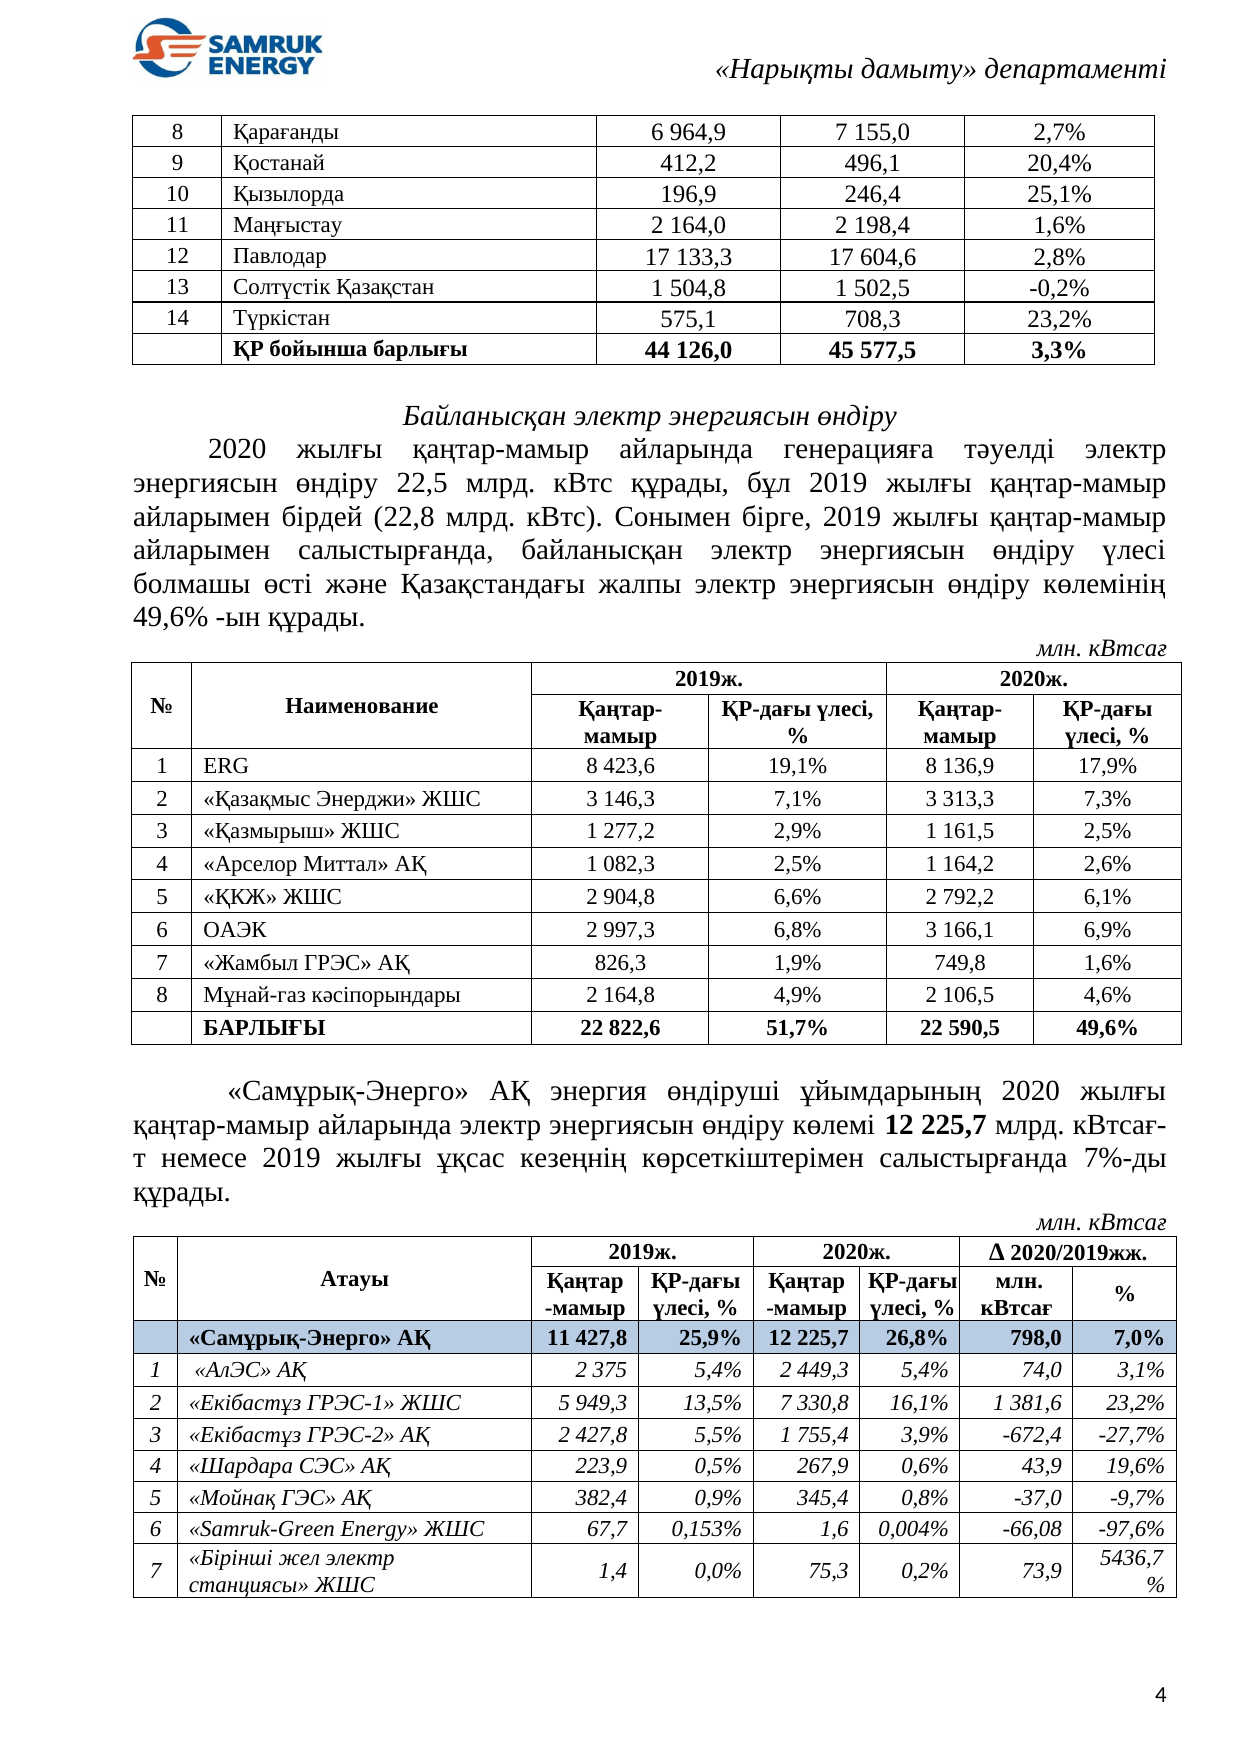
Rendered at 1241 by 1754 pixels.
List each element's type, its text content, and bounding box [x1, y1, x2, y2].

table_cell «Қазақмыс Энерджи» ЖШС [192, 782, 531, 814]
table_cell 826,3 [532, 946, 708, 978]
table_cell «АлЭС» АҚ [178, 1354, 531, 1386]
table_cell 74,0 [960, 1354, 1072, 1386]
table_cell 23,2% [1073, 1387, 1176, 1418]
table_cell 20,4% [965, 147, 1154, 177]
table_cell 3 [134, 1419, 177, 1449]
table_cell [134, 1321, 177, 1353]
table_cell 6,1% [1034, 880, 1181, 912]
table_cell Мұнай-газ кәсіпорындары [192, 979, 531, 1011]
table_cell млн. кВтсағ [960, 1267, 1072, 1320]
table_cell 2 164,0 [597, 209, 780, 239]
table_cell 7 155,0 [781, 116, 964, 146]
table_cell 5 [134, 1482, 177, 1512]
table_cell 8 [133, 116, 221, 146]
table_cell 6,6% [709, 880, 886, 912]
table_cell 51,7% [709, 1012, 886, 1043]
table_cell 45 577,5 [781, 334, 964, 363]
table_cell 17,9% [1034, 749, 1181, 781]
table_cell «Samruk-Green Energy» ЖШС [178, 1513, 531, 1543]
table_cell 0,9% [639, 1482, 753, 1512]
table_cell «Екібастұз ГРЭС-2» АҚ [178, 1419, 531, 1449]
table_cell 3,3% [965, 334, 1154, 363]
table_cell 0,2% [860, 1544, 959, 1597]
table_cell 13,5% [639, 1387, 753, 1418]
table_cell 25,9% [639, 1321, 753, 1353]
table_cell 3,9% [860, 1419, 959, 1449]
table_cell 73,9 [960, 1544, 1072, 1597]
table_cell 0,153% [639, 1513, 753, 1543]
table_cell 19,6% [1073, 1451, 1176, 1481]
table_cell 12 225,7 [754, 1321, 859, 1353]
table_cell 0,004% [860, 1513, 959, 1543]
table_cell [132, 1012, 191, 1043]
table_cell 0,5% [639, 1451, 753, 1481]
table_cell -37,0 [960, 1482, 1072, 1512]
table_cell 4 [132, 848, 191, 879]
table_cell 5,4% [639, 1354, 753, 1386]
table_cell Павлодар [222, 240, 596, 270]
table_cell 2 904,8 [532, 880, 708, 912]
table_cell «Шардара СЭС» АҚ [178, 1451, 531, 1481]
table_cell 44 126,0 [597, 334, 780, 363]
table_cell 0,0% [639, 1544, 753, 1597]
table_cell 8 136,9 [887, 749, 1033, 781]
table_cell 5,4% [860, 1354, 959, 1386]
table_cell 2 198,4 [781, 209, 964, 239]
table_cell 3 166,1 [887, 913, 1033, 945]
table_cell 67,7 [532, 1513, 638, 1543]
table_cell 7 [134, 1544, 177, 1597]
table_cell -97,6% [1073, 1513, 1176, 1543]
table_cell ОАЭК [192, 913, 531, 945]
table_cell 2 375 [532, 1354, 638, 1386]
table_cell Қаңтар-мамыр [532, 695, 708, 748]
table_cell ҚР-дағы үлесі, % [1034, 695, 1181, 748]
table_header Наименование [192, 663, 531, 748]
table_cell 49,6% [1034, 1012, 1181, 1043]
table_cell 575,1 [597, 303, 780, 332]
table_cell -66,08 [960, 1513, 1072, 1543]
list «Самұрық-Энерго» АҚ энергия өндіруші ұйымдарының 2020 жылғы қаңтар-мамыр айларында электр энергиясын өндіру көлемі 12 225,7 млрд. кВтсағ-т немесе 2019 жылғы ұқсас кезеңнің көрсеткіштерімен салыстырғанда 7%-ды құрады. [133, 1073, 1167, 1207]
table_cell 345,4 [754, 1482, 859, 1512]
table_cell 7,3% [1034, 782, 1181, 814]
table_cell 10 [133, 178, 221, 208]
table_cell -9,7% [1073, 1482, 1176, 1512]
table_cell 2 [134, 1387, 177, 1418]
table_cell Қаңтар-мамыр [532, 1267, 638, 1320]
table_cell 12 [133, 240, 221, 270]
table_cell 19,1% [709, 749, 886, 781]
table_cell 3 313,3 [887, 782, 1033, 814]
table_cell 223,9 [532, 1451, 638, 1481]
table_cell 1 161,5 [887, 815, 1033, 847]
table_cell 5436,7% [1073, 1544, 1176, 1597]
table_cell Қаңтар-мамыр [887, 695, 1033, 748]
table_cell 23,2% [965, 303, 1154, 332]
table_cell «Арселор Миттал» АҚ [192, 848, 531, 879]
table_cell 2,5% [709, 848, 886, 879]
table_cell 7,1% [709, 782, 886, 814]
table_header 2020ж. [754, 1237, 959, 1266]
table_cell 1,9% [709, 946, 886, 978]
table_cell 2,8% [965, 240, 1154, 270]
table_cell 7 330,8 [754, 1387, 859, 1418]
picture [132, 17, 323, 82]
table_cell 1 755,4 [754, 1419, 859, 1449]
table_cell 7,0% [1073, 1321, 1176, 1353]
table_cell 4 [134, 1451, 177, 1481]
table_cell 1 504,8 [597, 271, 780, 301]
table_cell 11 427,8 [532, 1321, 638, 1353]
table_cell 8 423,6 [532, 749, 708, 781]
table_cell -672,4 [960, 1419, 1072, 1449]
table_cell «Екібастұз ГРЭС-1» ЖШС [178, 1387, 531, 1418]
table_cell Қостанай [222, 147, 596, 177]
table_cell 1 277,2 [532, 815, 708, 847]
table_cell 1 164,2 [887, 848, 1033, 879]
table_cell 43,9 [960, 1451, 1072, 1481]
table_cell Қызылорда [222, 178, 596, 208]
table_cell 1,6 [754, 1513, 859, 1543]
table_cell 17 133,3 [597, 240, 780, 270]
table_cell «ҚКЖ» ЖШС [192, 880, 531, 912]
table_cell «Жамбыл ГРЭС» АҚ [192, 946, 531, 978]
table_header Δ 2020/2019жж. [960, 1237, 1176, 1266]
table_cell 1 082,3 [532, 848, 708, 879]
table_cell «Мойнақ ГЭС» АҚ [178, 1482, 531, 1512]
list млн. кВтсағ [208, 1207, 1167, 1236]
table_header 2020ж. [887, 663, 1181, 694]
table_cell 267,9 [754, 1451, 859, 1481]
table_cell 16,1% [860, 1387, 959, 1418]
table_cell 2 449,3 [754, 1354, 859, 1386]
table_cell ҚР-дағы үлесі, % [639, 1267, 753, 1320]
table_cell 9 [133, 147, 221, 177]
table_cell 2 427,8 [532, 1419, 638, 1449]
table_cell Қаңтар-мамыр [754, 1267, 859, 1320]
table_cell 7 [132, 946, 191, 978]
table_cell 2,9% [709, 815, 886, 847]
table_cell 5,5% [639, 1419, 753, 1449]
table_cell 4,9% [709, 979, 886, 1011]
table_cell 6,9% [1034, 913, 1181, 945]
table_cell 496,1 [781, 147, 964, 177]
table_cell 0,8% [860, 1482, 959, 1512]
table_header Атауы [178, 1237, 531, 1320]
table_cell 26,8% [860, 1321, 959, 1353]
table_cell ҚР бойынша барлығы [222, 334, 596, 363]
table_cell % [1073, 1267, 1176, 1320]
table_cell 798,0 [960, 1321, 1072, 1353]
table_cell БАРЛЫҒЫ [192, 1012, 531, 1043]
table_header № [134, 1237, 177, 1320]
table_cell 1 [132, 749, 191, 781]
table_cell 4,6% [1034, 979, 1181, 1011]
table_cell -27,7% [1073, 1419, 1176, 1449]
table_cell 6 [134, 1513, 177, 1543]
table_cell ҚР-дағы үлесі, % [709, 695, 886, 748]
table_header 2019ж. [532, 1237, 753, 1266]
table_cell 1 [134, 1354, 177, 1386]
table_cell 382,4 [532, 1482, 638, 1512]
table_cell «Бірінші жел электр станциясы» ЖШС [178, 1544, 531, 1597]
table_cell Маңғыстау [222, 209, 596, 239]
table_cell 2 106,5 [887, 979, 1033, 1011]
table_cell 412,2 [597, 147, 780, 177]
table_cell 1,4 [532, 1544, 638, 1597]
table_cell 2 792,2 [887, 880, 1033, 912]
text Байланысқан электр энергиясын өндіру [133, 398, 1167, 432]
table_cell ERG [192, 749, 531, 781]
table_cell 246,4 [781, 178, 964, 208]
table_cell 5 949,3 [532, 1387, 638, 1418]
table_cell ҚР-дағы үлесі, % [860, 1267, 959, 1320]
table_cell 749,8 [887, 946, 1033, 978]
table_cell 3,1% [1073, 1354, 1176, 1386]
table_cell 6 964,9 [597, 116, 780, 146]
table_cell 8 [132, 979, 191, 1011]
table_cell 14 [133, 303, 221, 332]
table_cell 3 [132, 815, 191, 847]
table_cell 1,6% [965, 209, 1154, 239]
table_cell «Қазмырыш» ЖШС [192, 815, 531, 847]
table_cell 1 381,6 [960, 1387, 1072, 1418]
table_header № [132, 663, 191, 748]
table_cell 1 502,5 [781, 271, 964, 301]
table_cell 2 [132, 782, 191, 814]
table_cell 196,9 [597, 178, 780, 208]
table_cell 1,6% [1034, 946, 1181, 978]
table_cell Қарағанды [222, 116, 596, 146]
text млн. кВтсағ [133, 633, 1167, 662]
table_cell 17 604,6 [781, 240, 964, 270]
table_cell «Самұрық-Энерго» АҚ [178, 1321, 531, 1353]
table_cell Солтүстік Қазақстан [222, 271, 596, 301]
table_cell 2 164,8 [532, 979, 708, 1011]
table_cell 2,7% [965, 116, 1154, 146]
table_cell [133, 334, 221, 363]
table_cell Түркістан [222, 303, 596, 332]
table_cell 6,8% [709, 913, 886, 945]
table_cell -0,2% [965, 271, 1154, 301]
table_cell 25,1% [965, 178, 1154, 208]
table_cell 5 [132, 880, 191, 912]
table_cell 13 [133, 271, 221, 301]
table_cell 2,6% [1034, 848, 1181, 879]
table_cell 6 [132, 913, 191, 945]
table_cell 2 997,3 [532, 913, 708, 945]
table_cell 2,5% [1034, 815, 1181, 847]
table_cell 708,3 [781, 303, 964, 332]
table_cell 11 [133, 209, 221, 239]
table_cell 0,6% [860, 1451, 959, 1481]
table_cell 3 146,3 [532, 782, 708, 814]
table_cell 75,3 [754, 1544, 859, 1597]
table_cell 22 822,6 [532, 1012, 708, 1043]
table_cell 22 590,5 [887, 1012, 1033, 1043]
table_header 2019ж. [532, 663, 886, 694]
list 2020 жылғы қаңтар-мамыр айларында генерацияға тәуелді электр энергиясын өндіру 22,5 млрд. кВтс құрады, бұл 2019 жылғы қаңтар-мамыр айларымен бірдей (22,8 млрд. кВтс). Сонымен бірге, 2019 жылғы қаңтар-мамыр айларымен салыстырғанда, байланысқан электр энергиясын өндіру үлесі болмашы өсті және Қазақстандағы жалпы электр энергиясын өндіру көлемінің 49,6% -ын құрады. [133, 432, 1167, 633]
